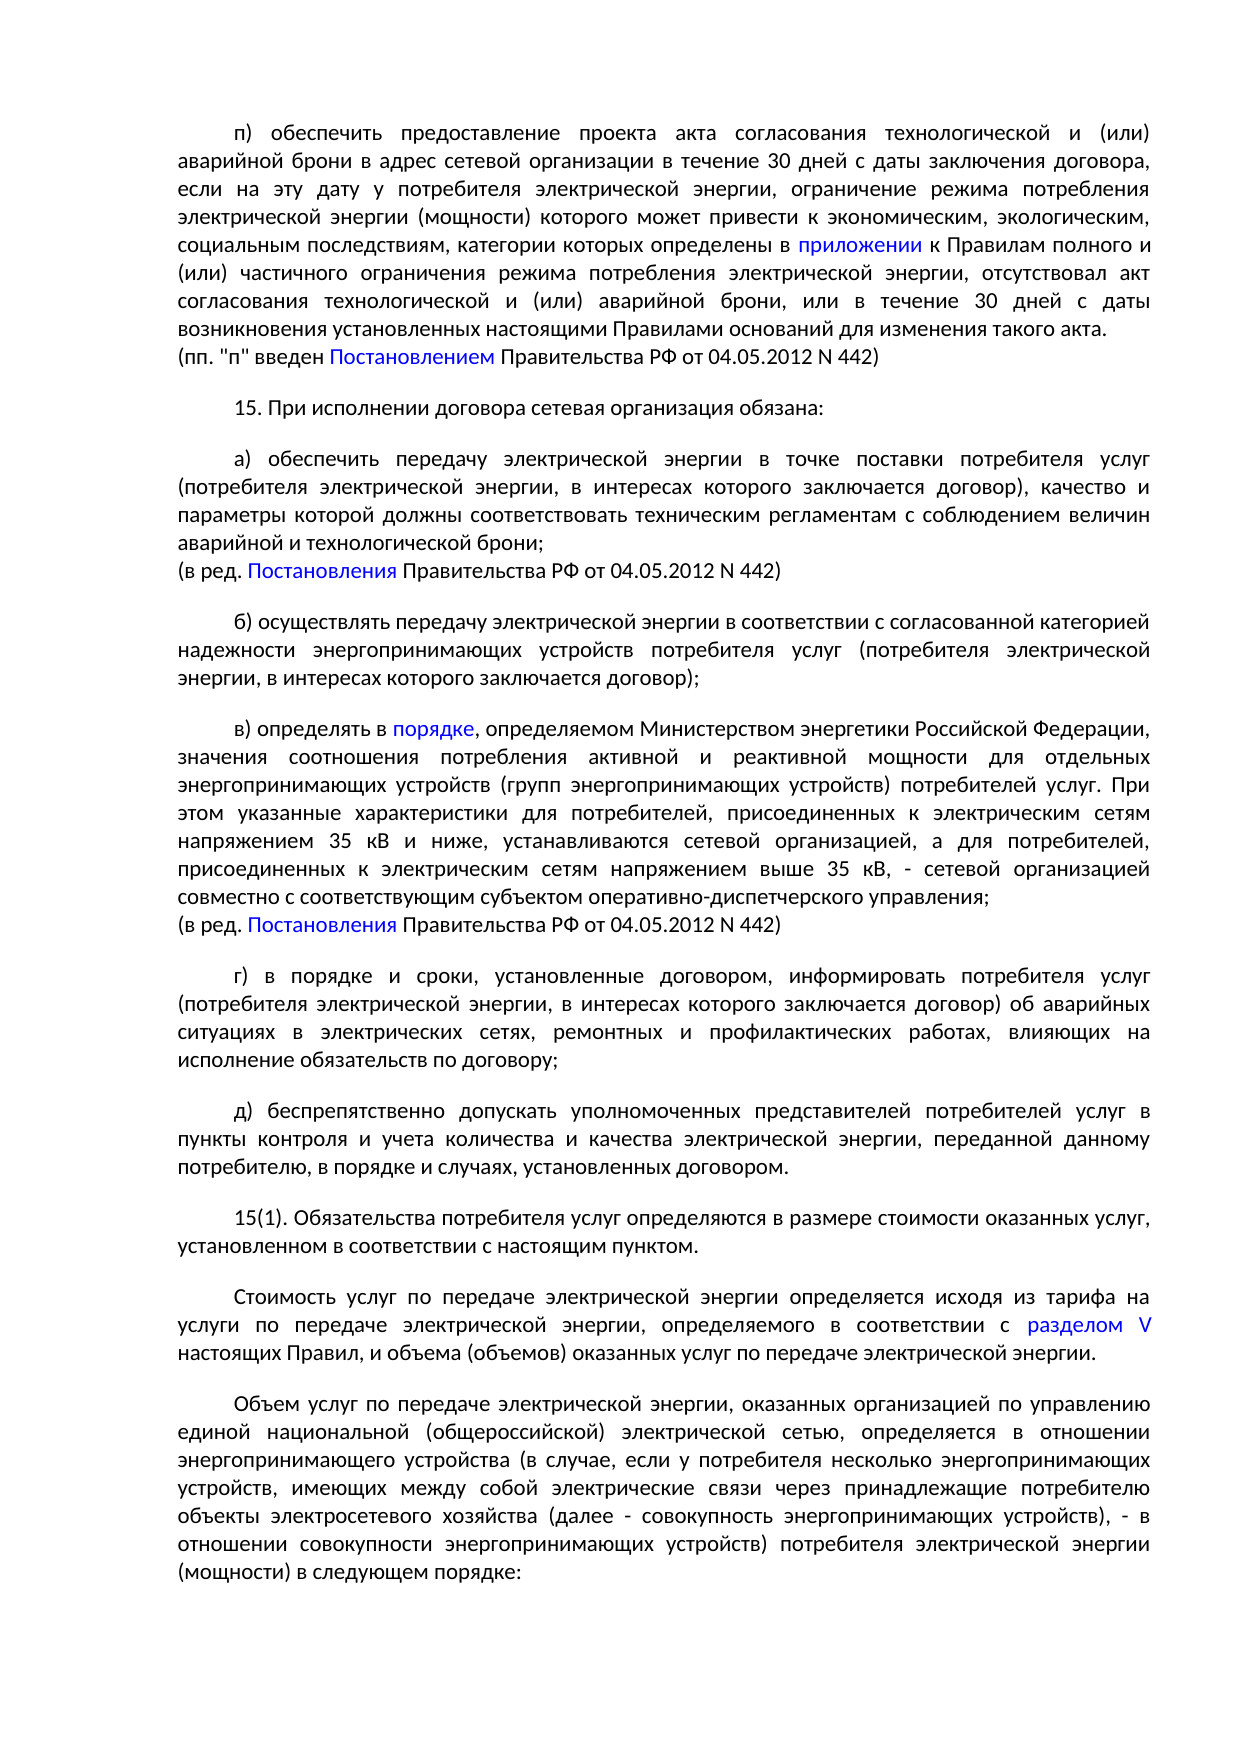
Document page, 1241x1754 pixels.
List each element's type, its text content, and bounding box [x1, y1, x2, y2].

text г) в порядке и сроки, установленные договором, информировать потребителя услуг (потребителя электрической энергии, в интересах которого заключается договор) об аварийных ситуациях в электрических сетях, ремонтных и профилактических работах, влияющих на исполнение обязательств по договору; [177, 961, 1152, 1073]
text (пп. "п" введен Постановлением Правительства РФ от 04.05.2012 N 442) [177, 342, 1152, 370]
text (в ред. Постановления Правительства РФ от 04.05.2012 N 442) [177, 556, 1152, 584]
text в) определять в порядке, определяемом Министерством энергетики Российской Федерации, значения соотношения потребления активной и реактивной мощности для отдельных энергопринимающих устройств (групп энергопринимающих устройств) потребителей услуг. При этом указанные характеристики для потребителей, присоединенных к электрическим сетям напряжением 35 кВ и ниже, устанавливаются сетевой организацией, а для потребителей, присоединенных к электрическим сетям напряжением выше 35 кВ, - сетевой организацией совместно с соответствующим субъектом оперативно-диспетчерского управления; [177, 714, 1152, 910]
text д) беспрепятственно допускать уполномоченных представителей потребителей услуг в пункты контроля и учета количества и качества электрической энергии, переданной данному потребителю, в порядке и случаях, установленных договором. [177, 1096, 1152, 1180]
text а) обеспечить передачу электрической энергии в точке поставки потребителя услуг (потребителя электрической энергии, в интересах которого заключается договор), качество и параметры которой должны соответствовать техническим регламентам с соблюдением величин аварийной и технологической брони; [177, 444, 1152, 556]
text Объем услуг по передаче электрической энергии, оказанных организацией по управлению единой национальной (общероссийской) электрической сетью, определяется в отношении энергопринимающего устройства (в случае, если у потребителя несколько энергопринимающих устройств, имеющих между собой электрические связи через принадлежащие потребителю объекты электросетевого хозяйства (далее - совокупность энергопринимающих устройств), - в отношении совокупности энергопринимающих устройств) потребителя электрической энергии (мощности) в следующем порядке: [177, 1389, 1152, 1585]
text б) осуществлять передачу электрической энергии в соответствии с согласованной категорией надежности энергопринимающих устройств потребителя услуг (потребителя электрической энергии, в интересах которого заключается договор); [177, 607, 1152, 691]
text 15(1). Обязательства потребителя услуг определяются в размере стоимости оказанных услуг, установленном в соответствии с настоящим пунктом. [177, 1203, 1152, 1259]
text 15. При исполнении договора сетевая организация обязана: [177, 393, 1152, 421]
text Стоимость услуг по передаче электрической энергии определяется исходя из тарифа на услуги по передаче электрической энергии, определяемого в соответствии с разделом V настоящих Правил, и объема (объемов) оказанных услуг по передаче электрической энергии. [177, 1282, 1152, 1366]
text п) обеспечить предоставление проекта акта согласования технологической и (или) аварийной брони в адрес сетевой организации в течение 30 дней с даты заключения договора, если на эту дату у потребителя электрической энергии, ограничение режима потребления электрической энергии (мощности) которого может привести к экономическим, экологическим, социальным последствиям, категории которых определены в приложении к Правилам полного и (или) частичного ограничения режима потребления электрической энергии, отсутствовал акт согласования технологической и (или) аварийной брони, или в течение 30 дней с даты возникновения установленных настоящими Правилами оснований для изменения такого акта. [177, 118, 1152, 342]
text (в ред. Постановления Правительства РФ от 04.05.2012 N 442) [177, 910, 1152, 938]
